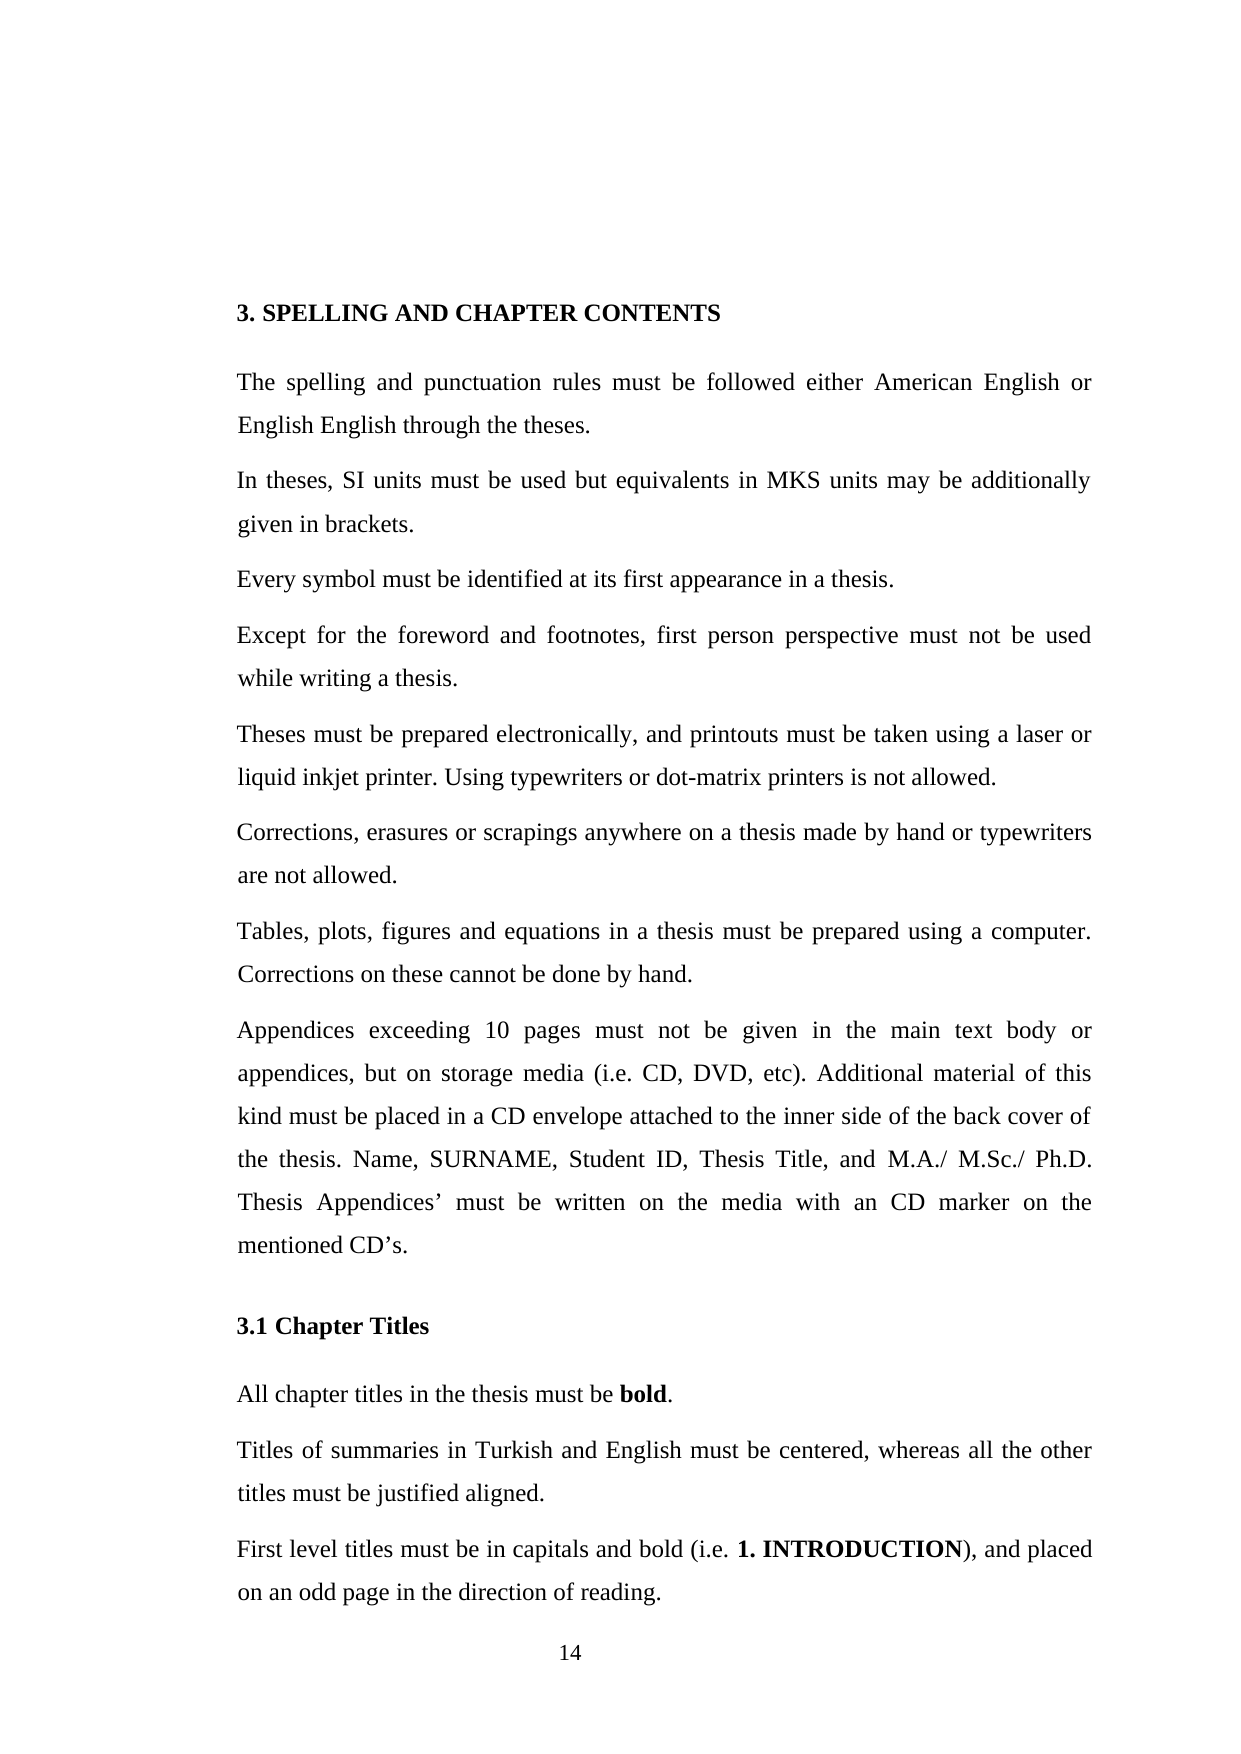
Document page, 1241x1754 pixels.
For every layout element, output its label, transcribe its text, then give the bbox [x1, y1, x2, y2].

text Theses must be prepared electronically, and printouts must be taken using a laser or liquid inkjet printer. Using typewriters or dot-matrix printers is not allowed. [236, 719, 1092, 791]
text Every symbol must be identified at its first appearance in a thesis. [236, 564, 1092, 593]
text All chapter titles in the thesis must be bold. [236, 1379, 1092, 1408]
text Titles of summaries in Turkish and English must be centered, whereas all the other titles must be justified aligned. [236, 1435, 1092, 1507]
text Appendices exceeding 10 pages must not be given in the main text body or appendices, but on storage media (i.e. CD, DVD, etc). Additional material of this kind must be placed in a CD envelope attached to the inner side of the back cover of the thesis. Name, SURNAME, Student ID, Thesis Title, and M.A./ M.Sc./ Ph.D. Thesis Appendices’ must be written on the media with an CD marker on the mentioned CD’s. [236, 1015, 1092, 1259]
text First level titles must be in capitals and bold (i.e. 1. INTRODUCTION), and placed on an odd page in the direction of reading. [236, 1534, 1092, 1606]
text Tables, plots, figures and equations in a thesis must be prepared using a computer. Corrections on these cannot be done by hand. [236, 916, 1092, 988]
text Corrections, erasures or scrapings anywhere on a thesis made by hand or typewriters are not allowed. [236, 817, 1092, 889]
subtitle SPELLING AND CHAPTER CONTENTS [236, 298, 1092, 326]
text In theses, SI units must be used but equivalents in MKS units may be additionally given in brackets. [236, 466, 1092, 537]
subtitle Chapter Titles [236, 1311, 1092, 1340]
text Except for the foreword and footnotes, first person perspective must not be used while writing a thesis. [236, 620, 1092, 692]
text The spelling and punctuation rules must be followed either American English or English English through the theses. [236, 367, 1092, 439]
